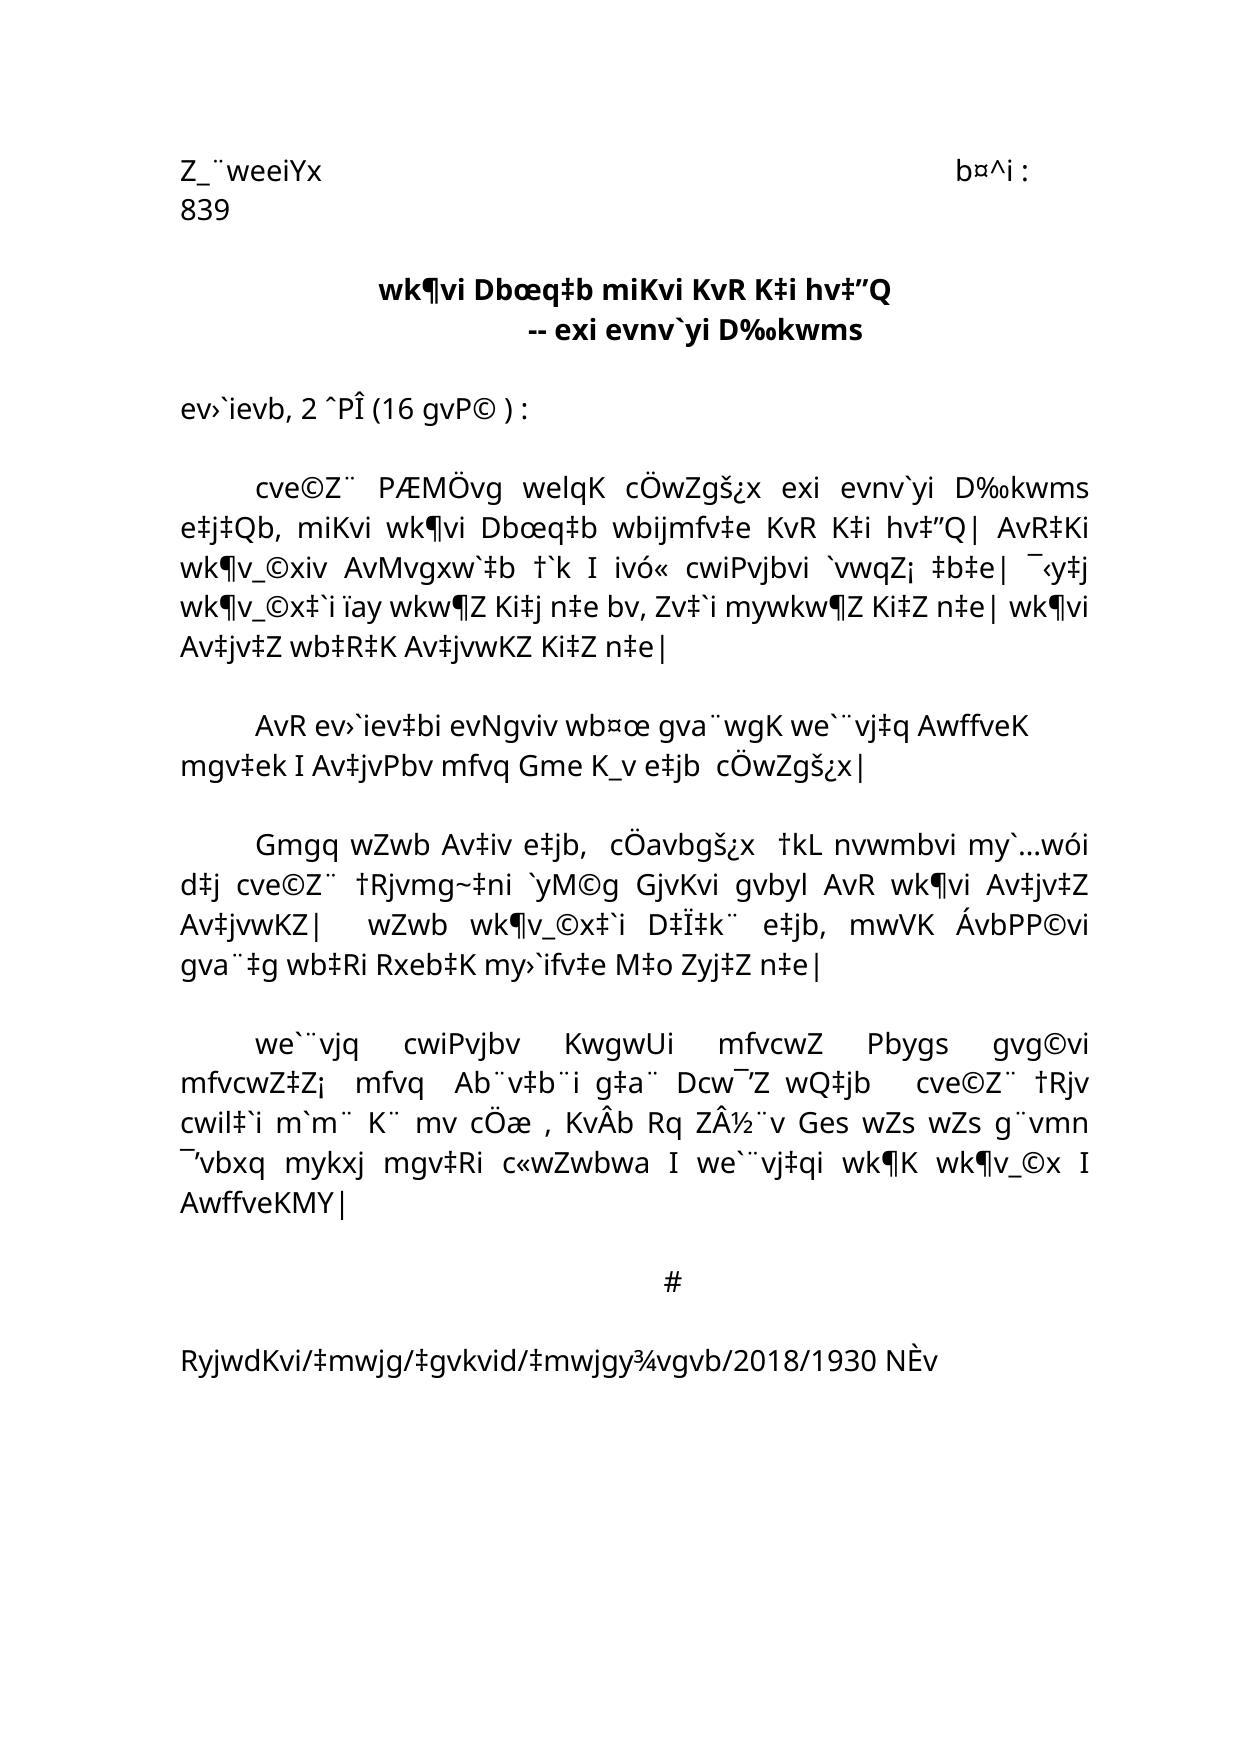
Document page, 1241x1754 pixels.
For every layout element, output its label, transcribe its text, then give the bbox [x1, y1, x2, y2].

text AvR ev›`iev‡bi evNgviv wb¤œ gva¨wgK we`¨vj‡q AwffveK mgv‡ek I Av‡jvPbv mfvq Gme K_v e‡jb cÖwZgš¿x| [180, 706, 1090, 785]
text Gmgq wZwb Av‡iv e‡jb, cÖavbgš¿x †kL nvwmbvi my`…wói d‡j cve©Z¨ †Rjvmg~‡ni `yM©g GjvKvi gvbyl AvR wk¶vi Av‡jv‡Z Av‡jvwKZ| wZwb wk¶v_©x‡`i D‡Ï‡k¨ e‡jb, mwVK ÁvbPP©vi gva¨‡g wb‡Ri Rxeb‡K my›`ifv‡e M‡o Zyj‡Z n‡e| [180, 825, 1090, 983]
text Z_¨weeiYx b¤^i : 839 [180, 150, 1090, 229]
text RyjwdKvi/‡mwjg/‡gvkvid/‡mwjgy¾vgvb/2018/1930 NÈv [180, 1341, 1090, 1380]
text cve©Z¨ PÆMÖvg welqK cÖwZgš¿x exi evnv`yi D‰kwms e‡j‡Qb, miKvi wk¶vi Dbœq‡b wbijmfv‡e KvR K‡i hv‡”Q| AvR‡Ki wk¶v_©xiv AvMvgxw`‡b †`k I ivó« cwiPvjbvi `vwqZ¡ ‡b‡e| ¯‹y‡j wk¶v_©x‡`i ïay wkw¶Z Ki‡j n‡e bv, Zv‡`i mywkw¶Z Ki‡Z n‡e| wk¶vi Av‡jv‡Z wb‡R‡K Av‡jvwKZ Ki‡Z n‡e| [180, 467, 1090, 666]
text wk¶vi Dbœq‡b miKvi KvR K‡i hv‡”Q [180, 269, 1090, 309]
text ev›`ievb, 2 ˆPÎ (16 gvP© ) : [180, 388, 1090, 428]
text we`¨vjq cwiPvjbv KwgwUi mfvcwZ Pbygs gvg©vi mfvcwZ‡Z¡ mfvq Ab¨v‡b¨i g‡a¨ Dcw¯’Z wQ‡jb cve©Z¨ †Rjv cwil‡`i m`m¨ K¨ mv cÖæ , KvÂb Rq ZÂ½¨v Ges wZs wZs g¨vmn ¯’vbxq mykxj mgv‡Ri c«wZwbwa I we`¨vj‡qi wk¶K wk¶v_©x I AwffveKMY| [180, 1023, 1090, 1222]
text # [180, 1261, 1090, 1301]
text -- exi evnv`yi D‰kwms [180, 309, 1090, 348]
